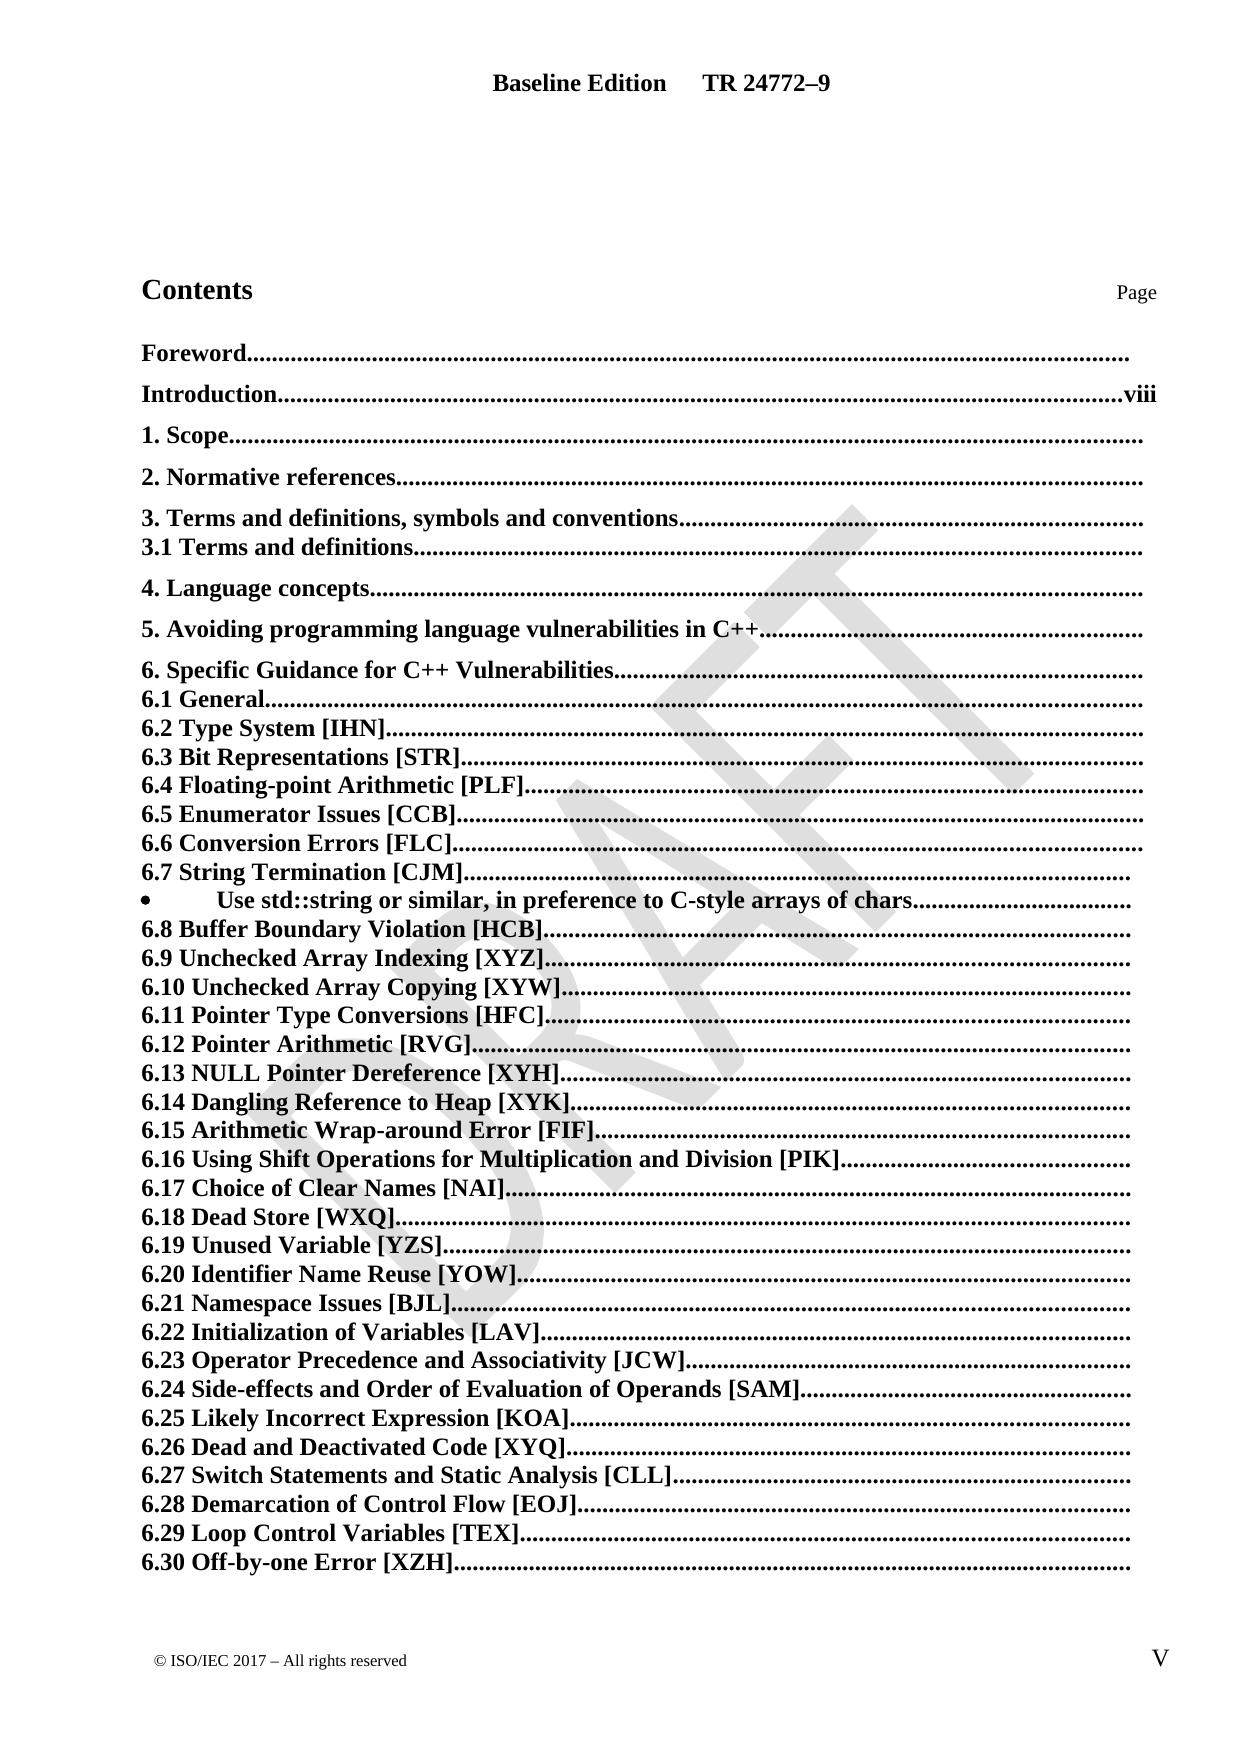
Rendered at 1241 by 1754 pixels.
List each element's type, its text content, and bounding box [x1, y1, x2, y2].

text 6.12 Pointer Arithmetic [RVG] 15 [141, 1029, 1129, 1058]
text 2. Normative references 1 [141, 462, 1129, 491]
text Introduction viii [141, 379, 1129, 408]
text 6.30 Off-by-one Error [XZH] 27 [141, 1547, 1129, 1576]
text 3. Terms and definitions, symbols and conventions 1 [141, 503, 1129, 532]
text 6.5 Enumerator Issues [CCB] 8 [141, 799, 1129, 828]
text Contents Page [141, 273, 1182, 306]
text 6.10 Unchecked Array Copying [XYW] 13 [141, 972, 1129, 1001]
text 6.11 Pointer Type Conversions [HFC] 13 [141, 1001, 1129, 1029]
text 6.18 Dead Store [WXQ] 19 [141, 1202, 1129, 1231]
text 6.26 Dead and Deactivated Code [XYQ] 24 [141, 1432, 1129, 1461]
text 3.1 Terms and definitions 1 [141, 532, 1129, 561]
text 6.19 Unused Variable [YZS] 20 [141, 1231, 1129, 1259]
text 6.23 Operator Precedence and Associativity [JCW] 21 [141, 1346, 1129, 1374]
text 4. Language concepts 4 [141, 573, 1129, 602]
text 6.3 Bit Representations [STR] 7 [141, 742, 1129, 771]
text 6. Specific Guidance for C++ Vulnerabilities 6 [141, 656, 1129, 684]
text 6.16 Using Shift Operations for Multiplication and Division [PIK] 18 [141, 1144, 1129, 1173]
text 6.17 Choice of Clear Names [NAI] 19 [141, 1173, 1129, 1202]
text 6.2 Type System [IHN] 6 [141, 713, 1129, 742]
text 6.4 Floating-point Arithmetic [PLF] 8 [141, 771, 1129, 799]
text 6.25 Likely Incorrect Expression [KOA] 22 [141, 1403, 1129, 1432]
text 6.27 Switch Statements and Static Analysis [CLL] 24 [141, 1461, 1129, 1489]
text 1. Scope 1 [141, 421, 1129, 449]
text 6.9 Unchecked Array Indexing [XYZ] 12 [141, 943, 1129, 972]
text  Use std::string or similar, in preference to C-style arrays of chars 11 [141, 886, 1129, 914]
text 6.21 Namespace Issues [BJL] 21 [141, 1288, 1129, 1317]
text 6.7 String Termination [CJM] 10 [141, 857, 1129, 886]
text 6.6 Conversion Errors [FLC] 9 [141, 828, 1129, 857]
text 6.13 NULL Pointer Dereference [XYH] 16 [141, 1058, 1129, 1087]
text 6.20 Identifier Name Reuse [YOW] 20 [141, 1259, 1129, 1288]
text 6.15 Arithmetic Wrap-around Error [FIF] 18 [141, 1116, 1129, 1144]
text 6.1 General 6 [141, 684, 1129, 713]
text Foreword vii [141, 338, 1129, 367]
text 6.22 Initialization of Variables [LAV] 21 [141, 1317, 1129, 1346]
text 6.29 Loop Control Variables [TEX] 26 [141, 1518, 1129, 1547]
text 6.28 Demarcation of Control Flow [EOJ] 25 [141, 1489, 1129, 1518]
text 6.14 Dangling Reference to Heap [XYK] 16 [141, 1087, 1129, 1116]
text 6.24 Side-effects and Order of Evaluation of Operands [SAM] 21 [141, 1374, 1129, 1403]
text 6.8 Buffer Boundary Violation [HCB] 11 [141, 914, 1129, 943]
text 5. Avoiding programming language vulnerabilities in C++ 4 [141, 614, 1129, 643]
